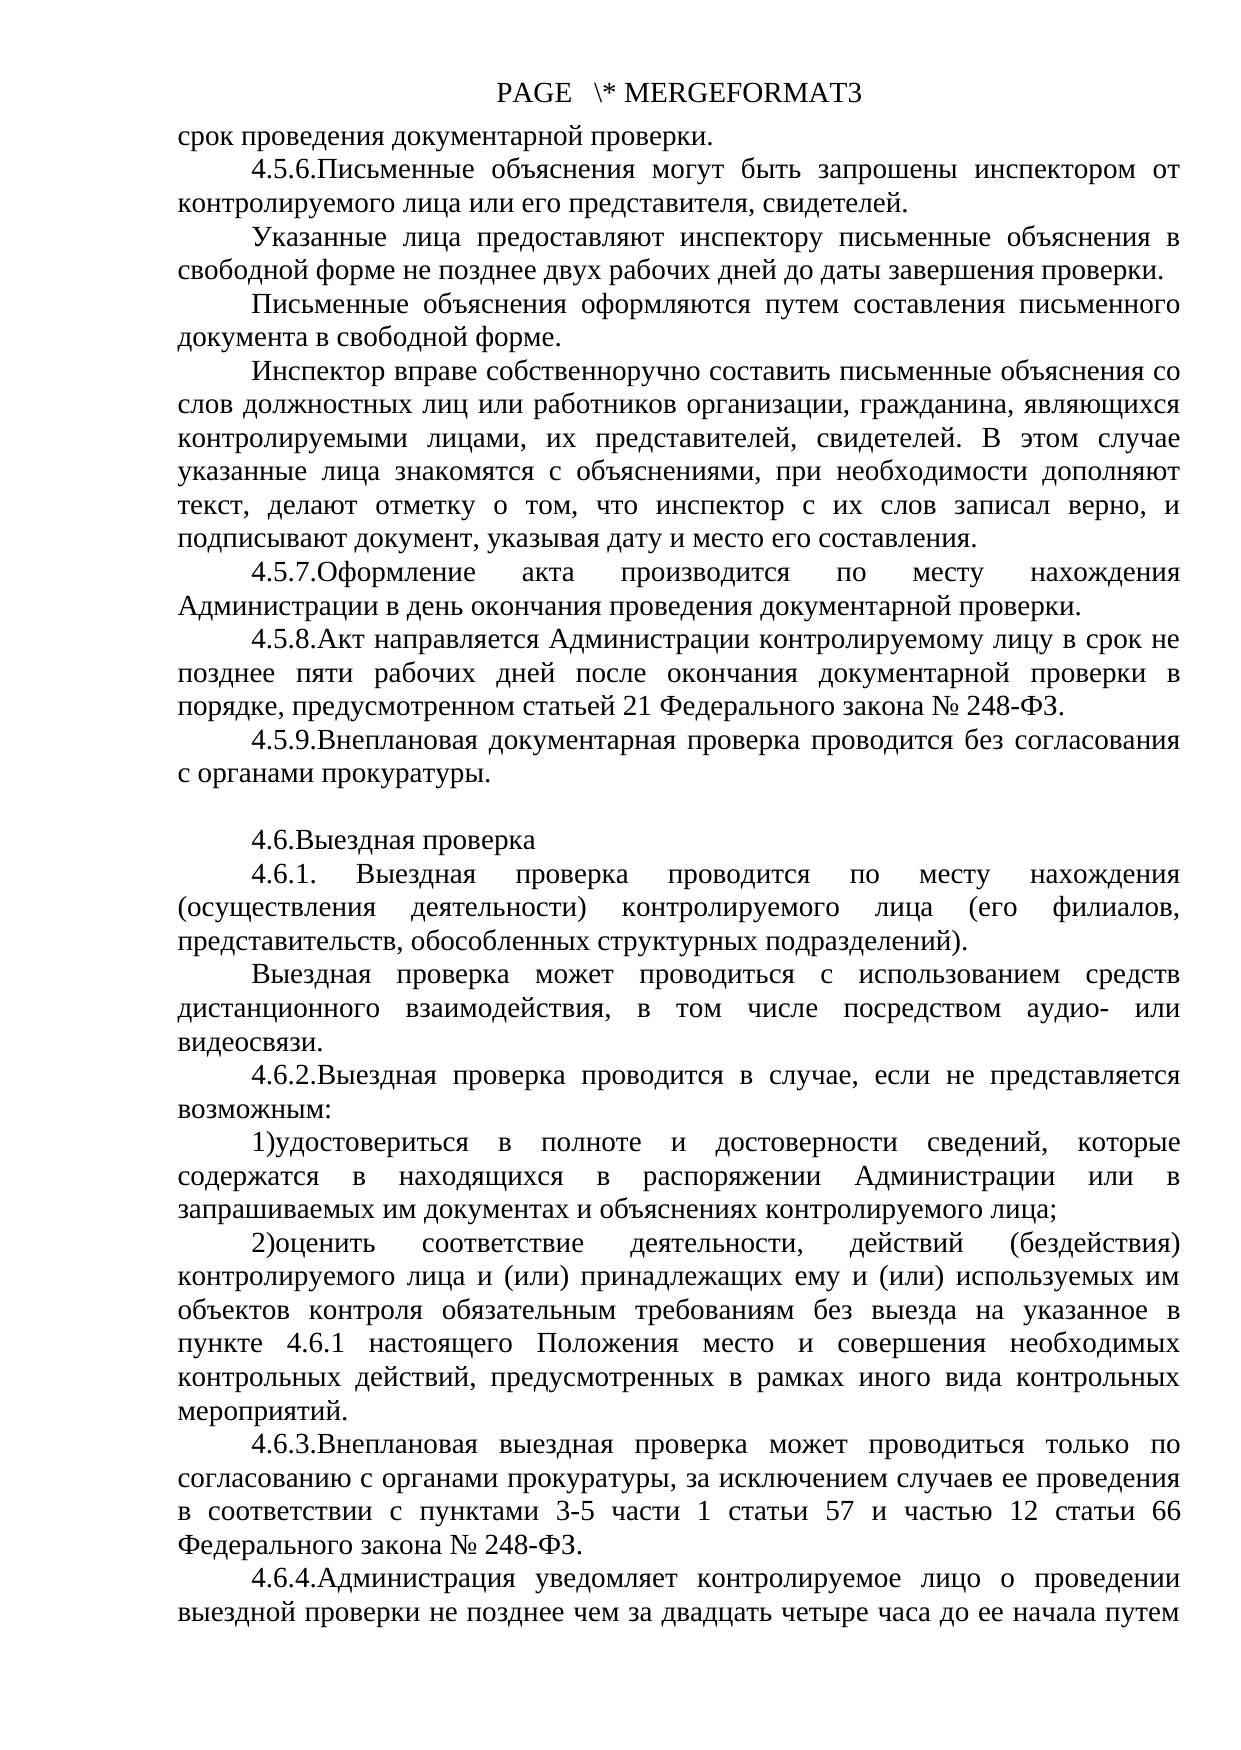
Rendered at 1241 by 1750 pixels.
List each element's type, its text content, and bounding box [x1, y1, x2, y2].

text 4.5.9.Внеплановая документарная проверка проводится без согласования с органами прокуратуры. [177, 722, 1181, 789]
text 4.6.Выездная проверка [177, 822, 1181, 856]
text Выездная проверка может проводиться с использованием средств дистанционного взаимодействия, в том числе посредством аудио- или видеосвязи. [177, 957, 1181, 1057]
text 2)оценить соответствие деятельности, действий (бездействия) контролируемого лица и (или) принадлежащих ему и (или) используемых им объектов контроля обязательным требованиям без выезда на указанное в пункте 4.6.1 настоящего Положения место и совершения необходимых контрольных действий, предусмотренных в рамках иного вида контрольных мероприятий. [177, 1225, 1181, 1426]
text Письменные объяснения оформляются путем составления письменного документа в свободной форме. [177, 286, 1181, 353]
text 1)удостовериться в полноте и достоверности сведений, которые содержатся в находящихся в распоряжении Администрации или в запрашиваемых им документах и объяснениях контролируемого лица; [177, 1124, 1181, 1225]
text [177, 1560, 1181, 1627]
text 4.6.3.Внеплановая выездная проверка может проводиться только по согласованию с органами прокуратуры, за исключением случаев ее проведения в соответствии с пунктами 3-5 части 1 статьи 57 и частью 12 статьи 66 Федерального закона № 248-ФЗ. [177, 1426, 1181, 1560]
text 4.6.2.Выездная проверка проводится в случае, если не представляется возможным: [177, 1057, 1181, 1124]
text Инспектор вправе собственноручно составить письменные объяснения со слов должностных лиц или работников организации, гражданина, являющихся контролируемыми лицами, их представителей, свидетелей. В этом случае указанные лица знакомятся с объяснениями, при необходимости дополняют текст, делают отметку о том, что инспектор с их слов записал верно, и подписывают документ, указывая дату и место его составления. [177, 353, 1181, 554]
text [177, 118, 1181, 152]
text Указанные лица предоставляют инспектору письменные объяснения в свободной форме не позднее двух рабочих дней до даты завершения проверки. [177, 219, 1181, 286]
text 4.5.6.Письменные объяснения могут быть запрошены инспектором от контролируемого лица или его представителя, свидетелей. [177, 152, 1181, 219]
text 4.5.7.Оформление акта производится по месту нахождения Администрации в день окончания проведения документарной проверки. [177, 554, 1181, 621]
text 4.5.8.Акт направляется Администрации контролируемому лицу в срок не позднее пяти рабочих дней после окончания документарной проверки в порядке, предусмотренном статьей 21 Федерального закона № 248-ФЗ. [177, 621, 1181, 722]
text 4.6.1. Выездная проверка проводится по месту нахождения (осуществления деятельности) контролируемого лица (его филиалов, представительств, обособленных структурных подразделений). [177, 856, 1181, 957]
